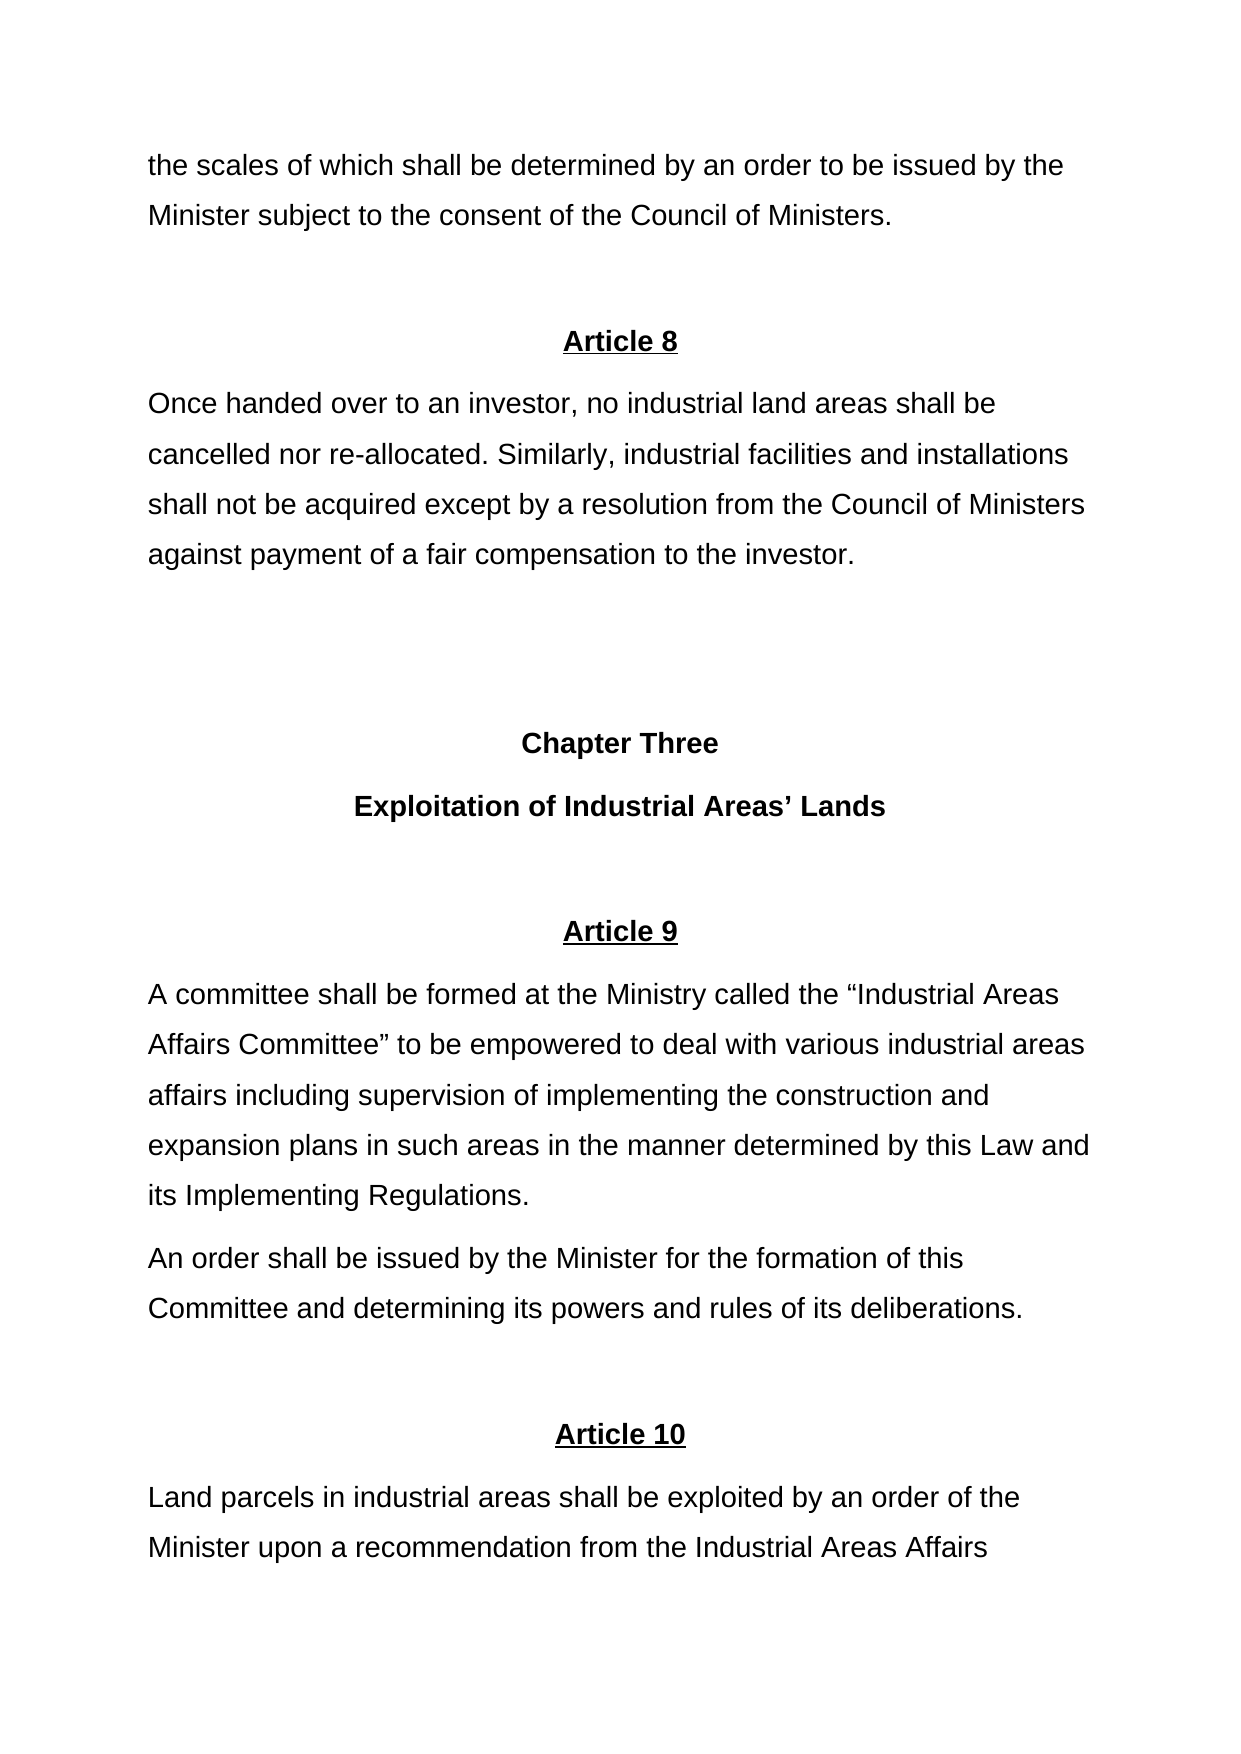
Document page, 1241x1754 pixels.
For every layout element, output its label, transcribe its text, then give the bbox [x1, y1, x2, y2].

text Chapter Three [148, 726, 1093, 759]
text Article 10 [148, 1417, 1093, 1451]
text Exploitation of Industrial Areas’ Lands [148, 788, 1093, 822]
text An order shall be issued by the Minister for the formation of this Committee and determining its powers and rules of its deliberations. [148, 1241, 1093, 1325]
text Article 9 [148, 914, 1093, 948]
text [148, 1480, 1093, 1564]
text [148, 148, 1093, 231]
text A committee shall be formed at the Ministry called the “Industrial Areas Affairs Committee” to be empowered to deal with various industrial areas affairs including supervision of implementing the construction and expansion plans in such areas in the manner determined by this Law and its Implementing Regulations. [148, 977, 1093, 1212]
text Once handed over to an investor, no industrial land areas shall be cancelled nor re-allocated. Similarly, industrial facilities and installations shall not be acquired except by a resolution from the Council of Ministers against payment of a fair compensation to the investor. [148, 386, 1093, 571]
text Article 8 [148, 323, 1093, 357]
